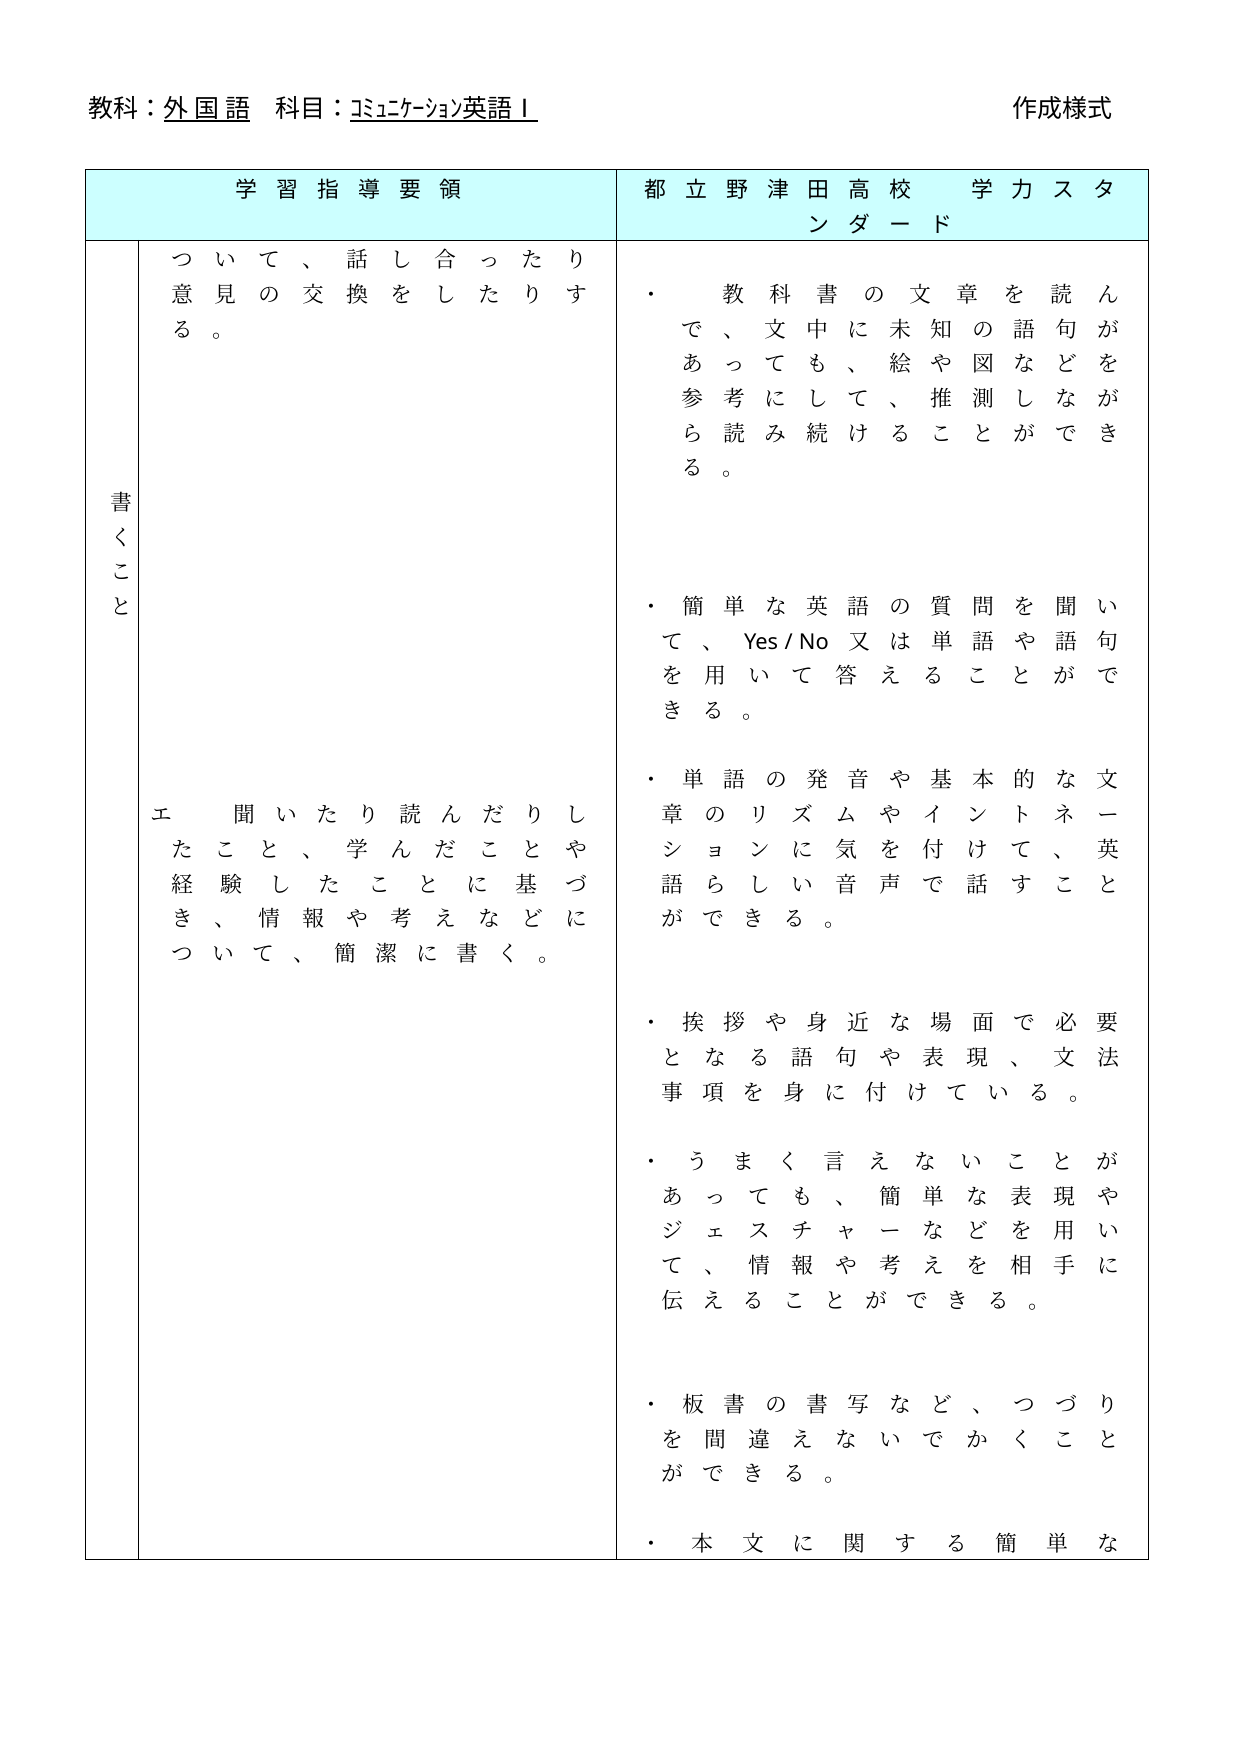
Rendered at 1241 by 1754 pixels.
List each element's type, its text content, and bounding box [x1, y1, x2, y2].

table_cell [617, 241, 1148, 1559]
table_header 学習指導要領 [86, 170, 616, 240]
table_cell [139, 241, 616, 1559]
table_cell 聞くこと 読むこと 話すこと 書くこと [86, 241, 138, 1559]
table_header 都立野津田高校 学力スタンダード [617, 170, 1148, 240]
